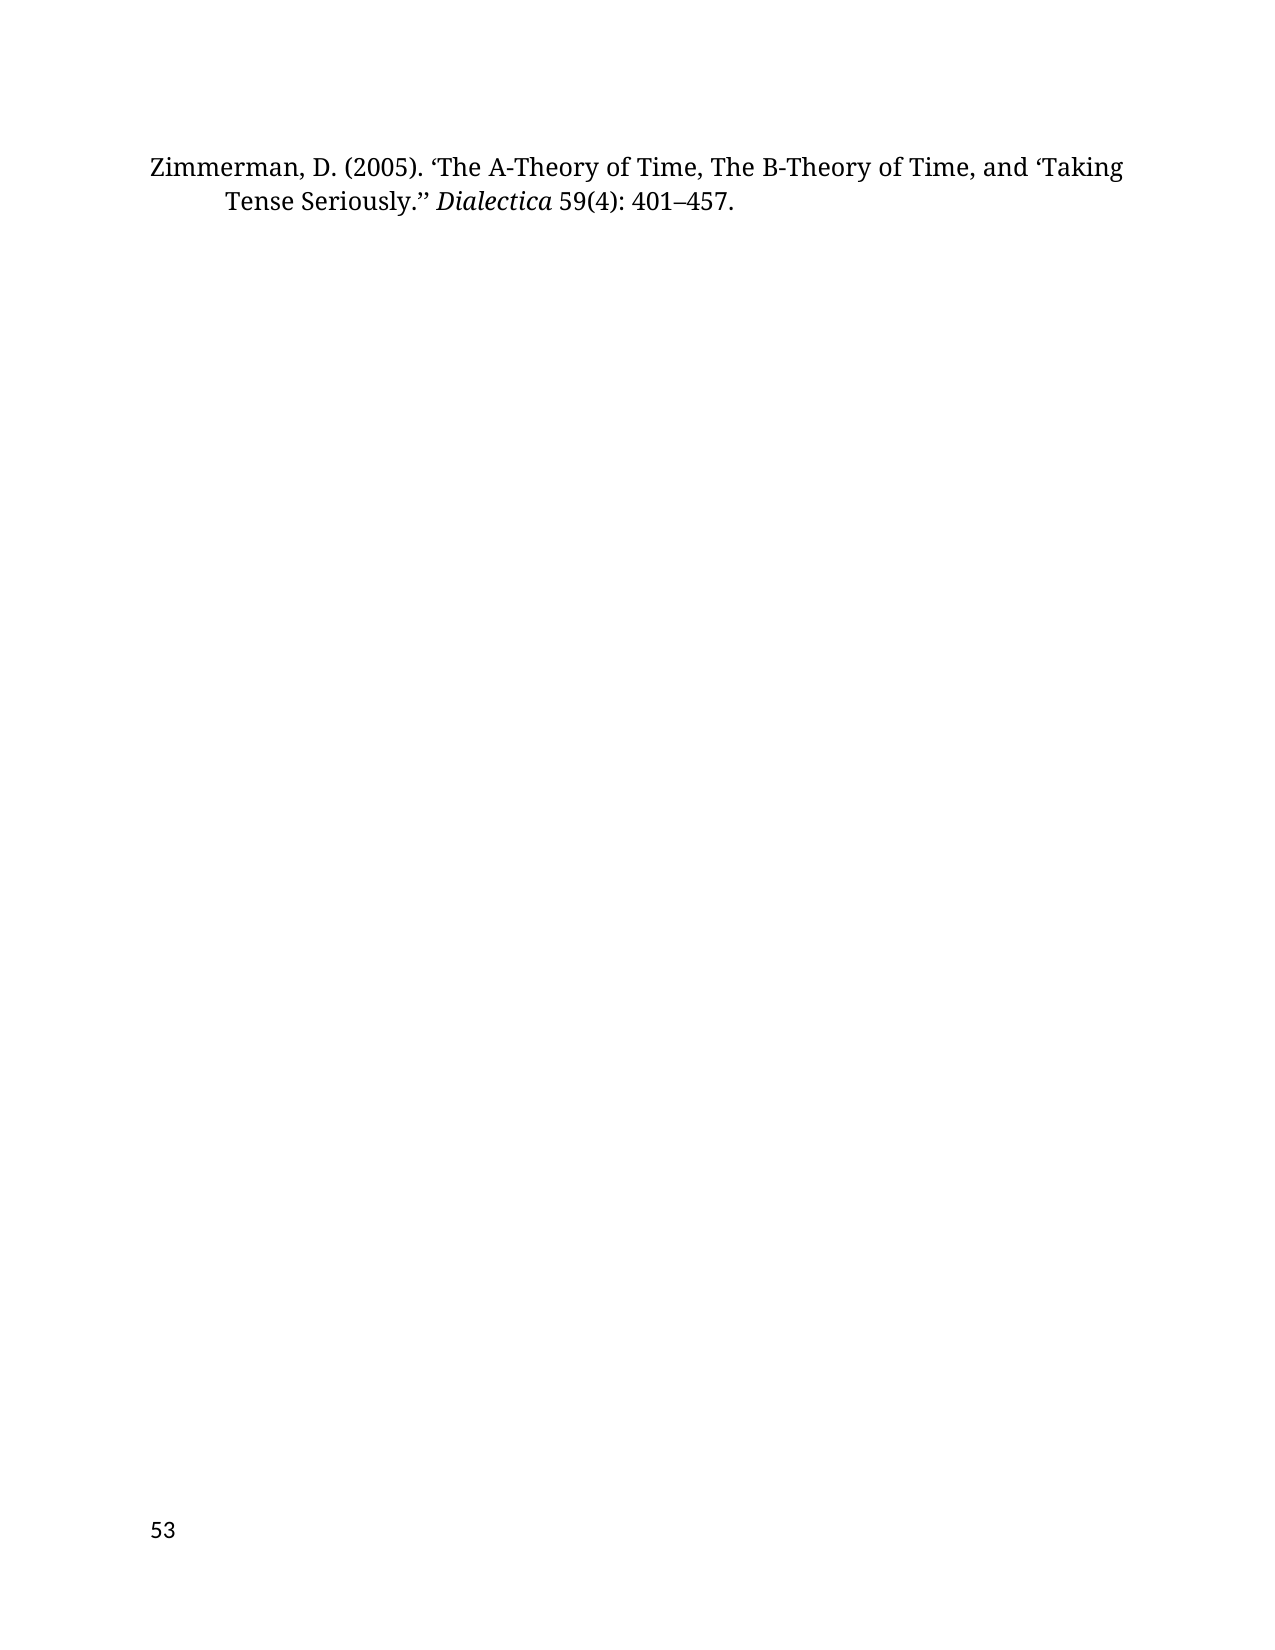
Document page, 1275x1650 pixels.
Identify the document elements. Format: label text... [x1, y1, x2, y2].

text Zimmerman, D. (2005). ‘The A-Theory of Time, The B-Theory of Time, and ‘Taking Tense Seriously.’’ Dialectica 59(4): 401–457. [150, 150, 1125, 218]
